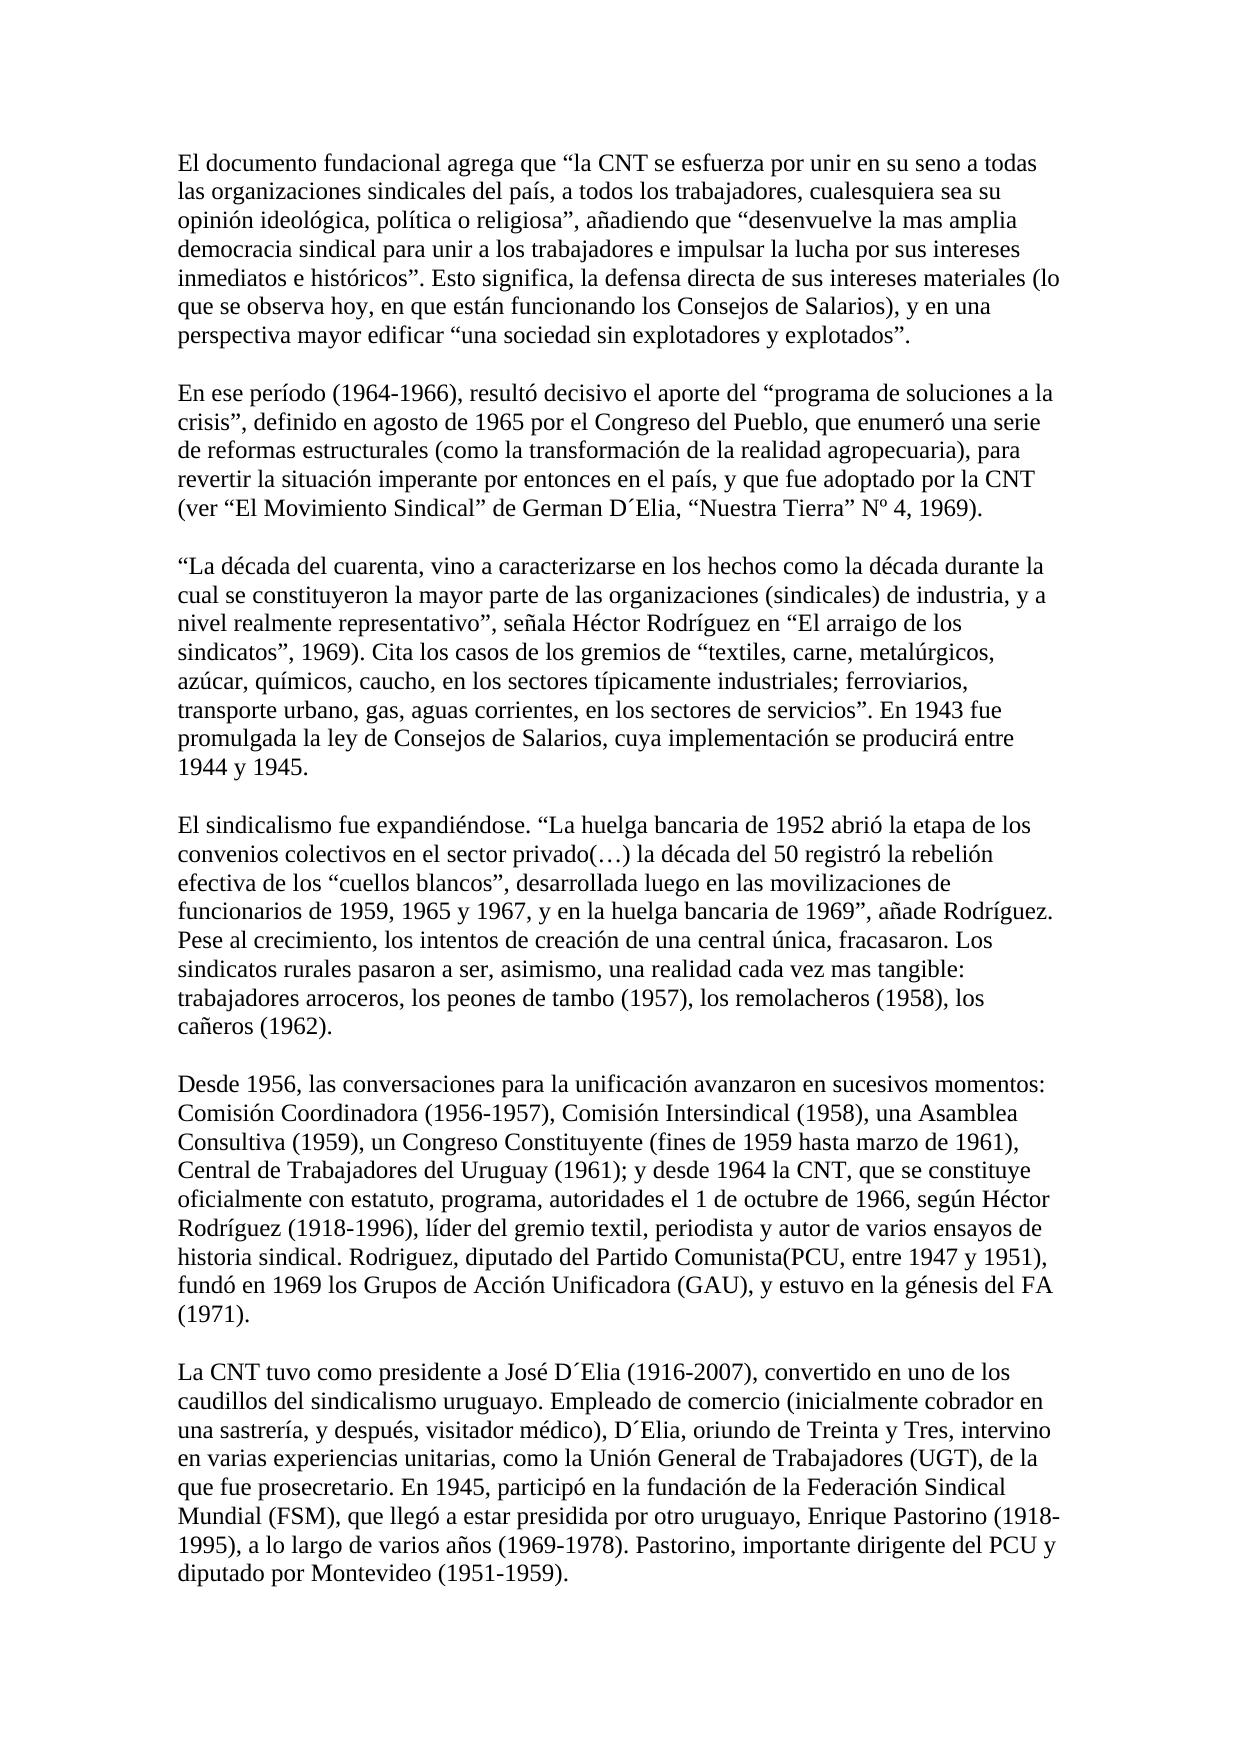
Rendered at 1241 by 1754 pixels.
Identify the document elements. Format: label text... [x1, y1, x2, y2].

text Desde 1956, las conversaciones para la unificación avanzaron en sucesivos momentos: Comisión Coordinadora (1956-1957), Comisión Intersindical (1958), una Asamblea Consultiva (1959), un Congreso Constituyente (fines de 1959 hasta marzo de 1961), Central de Trabajadores del Uruguay (1961); y desde 1964 la CNT, que se constituye oficialmente con estatuto, programa, autoridades el 1 de octubre de 1966, según Héctor Rodríguez (1918-1996), líder del gremio textil, periodista y autor de varios ensayos de historia sindical. Rodriguez, diputado del Partido Comunista(PCU, entre 1947 y 1951), fundó en 1969 los Grupos de Acción Unificadora (GAU), y estuvo en la génesis del FA (1971). [177, 1069, 1063, 1328]
text En ese período (1964-1966), resultó decisivo el aporte del “programa de soluciones a la crisis”, definido en agosto de 1965 por el Congreso del Pueblo, que enumeró una serie de reformas estructurales (como la transformación de la realidad agropecuaria), para revertir la situación imperante por entonces en el país, y que fue adoptado por la CNT (ver “El Movimiento Sindical” de German D´Elia, “Nuestra Tierra” Nº 4, 1969). [177, 378, 1063, 522]
text La CNT tuvo como presidente a José D´Elia (1916-2007), convertido en uno de los caudillos del sindicalismo uruguayo. Empleado de comercio (inicialmente cobrador en una sastrería, y después, visitador médico), D´Elia, oriundo de Treinta y Tres, intervino en varias experiencias unitarias, como la Unión General de Trabajadores (UGT), de la que fue prosecretario. En 1945, participó en la fundación de la Federación Sindical Mundial (FSM), que llegó a estar presidida por otro uruguayo, Enrique Pastorino (1918-1995), a lo largo de varios años (1969-1978). Pastorino, importante dirigente del PCU y diputado por Montevideo (1951-1959). [177, 1357, 1063, 1587]
text El documento fundacional agrega que “la CNT se esfuerza por unir en su seno a todas las organizaciones sindicales del país, a todos los trabajadores, cualesquiera sea su opinión ideológica, política o religiosa”, añadiendo que “desenvuelve la mas amplia democracia sindical para unir a los trabajadores e impulsar la lucha por sus intereses inmediatos e históricos”. Esto significa, la defensa directa de sus intereses materiales (lo que se observa hoy, en que están funcionando los Consejos de Salarios), y en una perspectiva mayor edificar “una sociedad sin explotadores y explotados”. [177, 148, 1063, 349]
text “La década del cuarenta, vino a caracterizarse en los hechos como la década durante la cual se constituyeron la mayor parte de las organizaciones (sindicales) de industria, y a nivel realmente representativo”, señala Héctor Rodríguez en “El arraigo de los sindicatos”, 1969). Cita los casos de los gremios de “textiles, carne, metalúrgicos, azúcar, químicos, caucho, en los sectores típicamente industriales; ferroviarios, transporte urbano, gas, aguas corrientes, en los sectores de servicios”. En 1943 fue promulgada la ley de Consejos de Salarios, cuya implementación se producirá entre 1944 y 1945. [177, 551, 1063, 781]
text El sindicalismo fue expandiéndose. “La huelga bancaria de 1952 abrió la etapa de los convenios colectivos en el sector privado(…) la década del 50 registró la rebelión efectiva de los “cuellos blancos”, desarrollada luego en las movilizaciones de funcionarios de 1959, 1965 y 1967, y en la huelga bancaria de 1969”, añade Rodríguez. Pese al crecimiento, los intentos de creación de una central única, fracasaron. Los sindicatos rurales pasaron a ser, asimismo, una realidad cada vez mas tangible: trabajadores arroceros, los peones de tambo (1957), los remolacheros (1958), los cañeros (1962). [177, 810, 1063, 1040]
